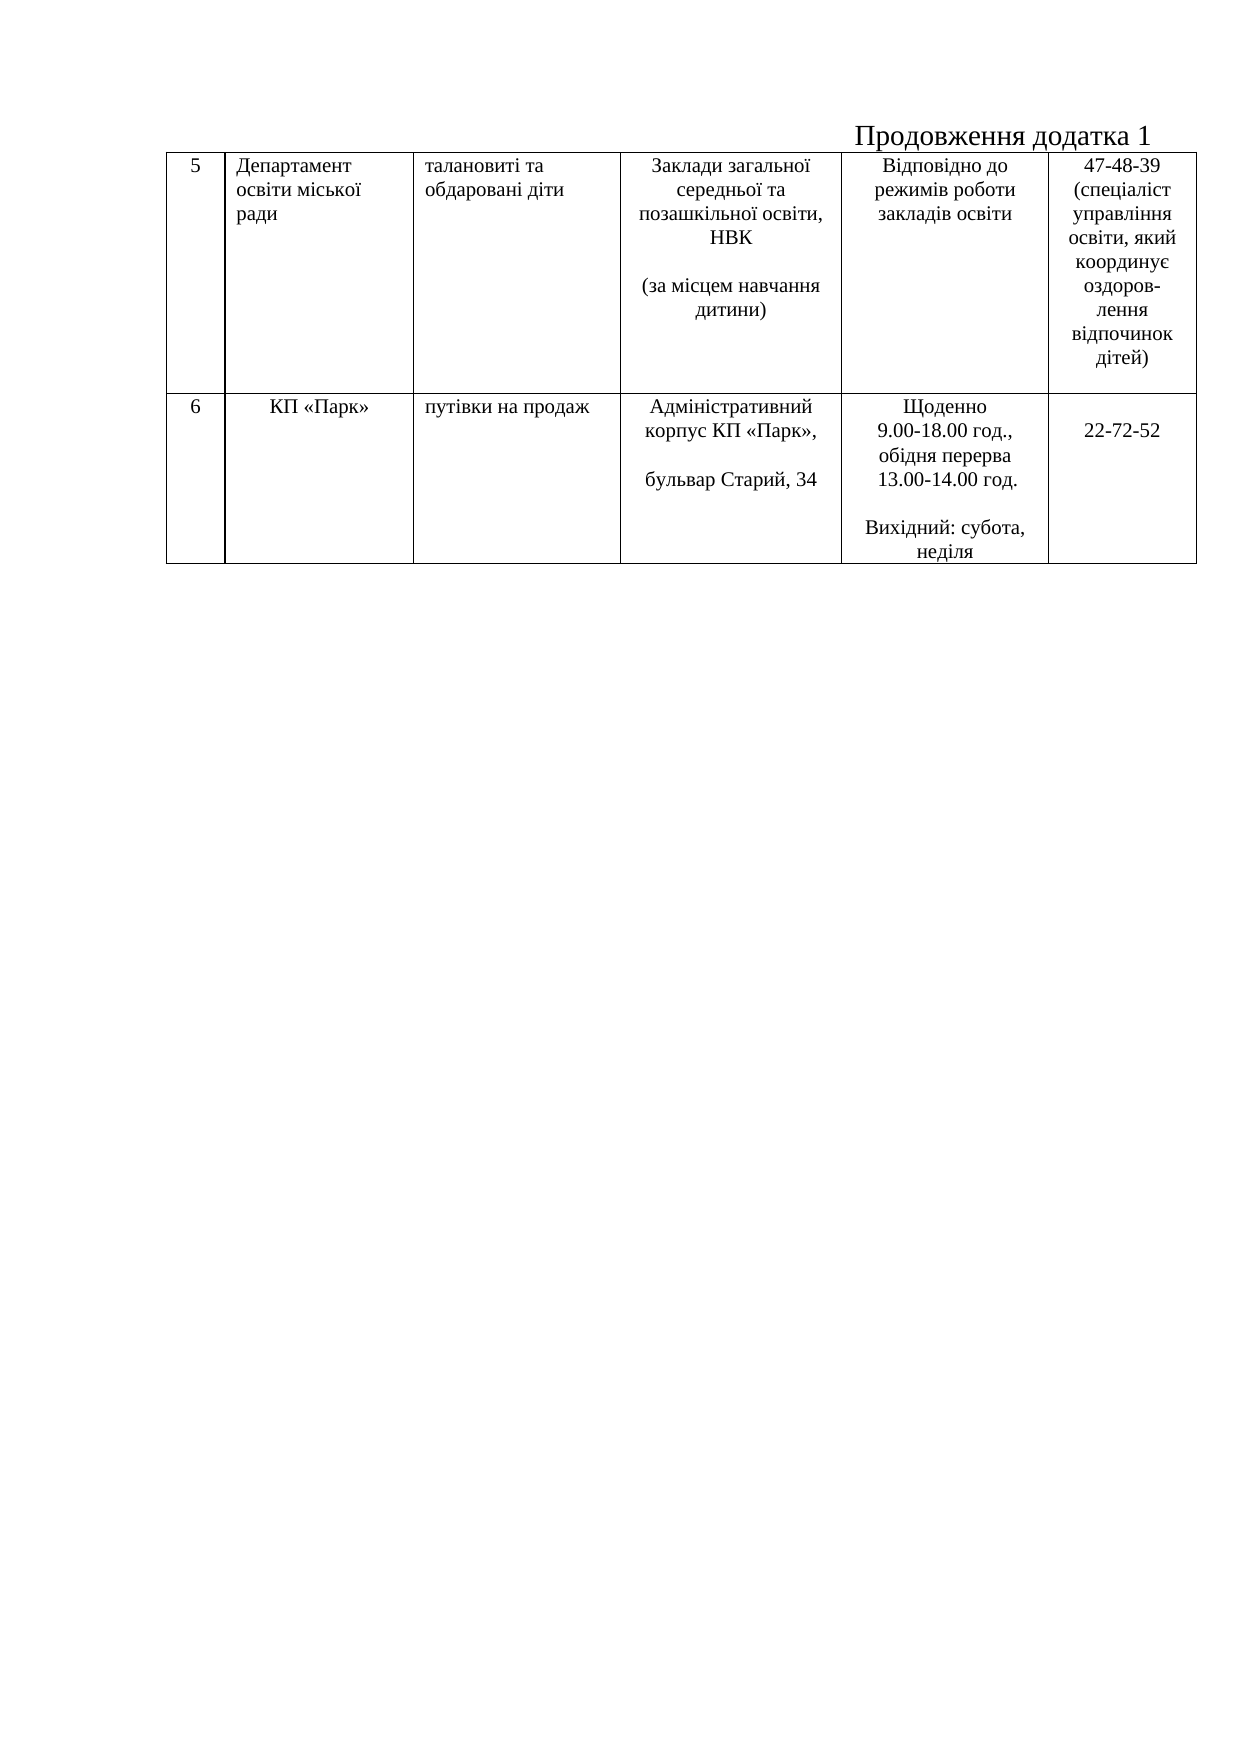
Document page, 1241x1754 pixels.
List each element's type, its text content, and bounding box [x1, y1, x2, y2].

table_cell путівки на продаж [414, 394, 620, 563]
table_header талановиті та обдаровані діти [414, 153, 620, 393]
table_cell 22-72-52 [1049, 394, 1196, 563]
table_header 5 [167, 153, 224, 393]
table_header Заклади загальної середньої та позашкільної освіти, НВК (за місцем навчання дитини) [621, 153, 841, 393]
table_cell Адміністративний корпус КП «Парк», бульвар Старий, 34 [621, 394, 841, 563]
text Продовження додатка 1 [177, 118, 1152, 152]
table_header 47-48-39 (спеціаліст управління освіти, який координує оздоров-лення відпочинок дітей) [1049, 153, 1196, 393]
table_header Департамент освіти міської ради [226, 153, 413, 393]
table_cell 6 [167, 394, 224, 563]
table_cell КП «Парк» [226, 394, 413, 563]
table_header Відповідно до режимів роботи закладів освіти [842, 153, 1048, 393]
table_cell Щоденно 9.00-18.00 год., обідня перерва 13.00-14.00 год. Вихідний: субота, неділя [842, 394, 1048, 563]
